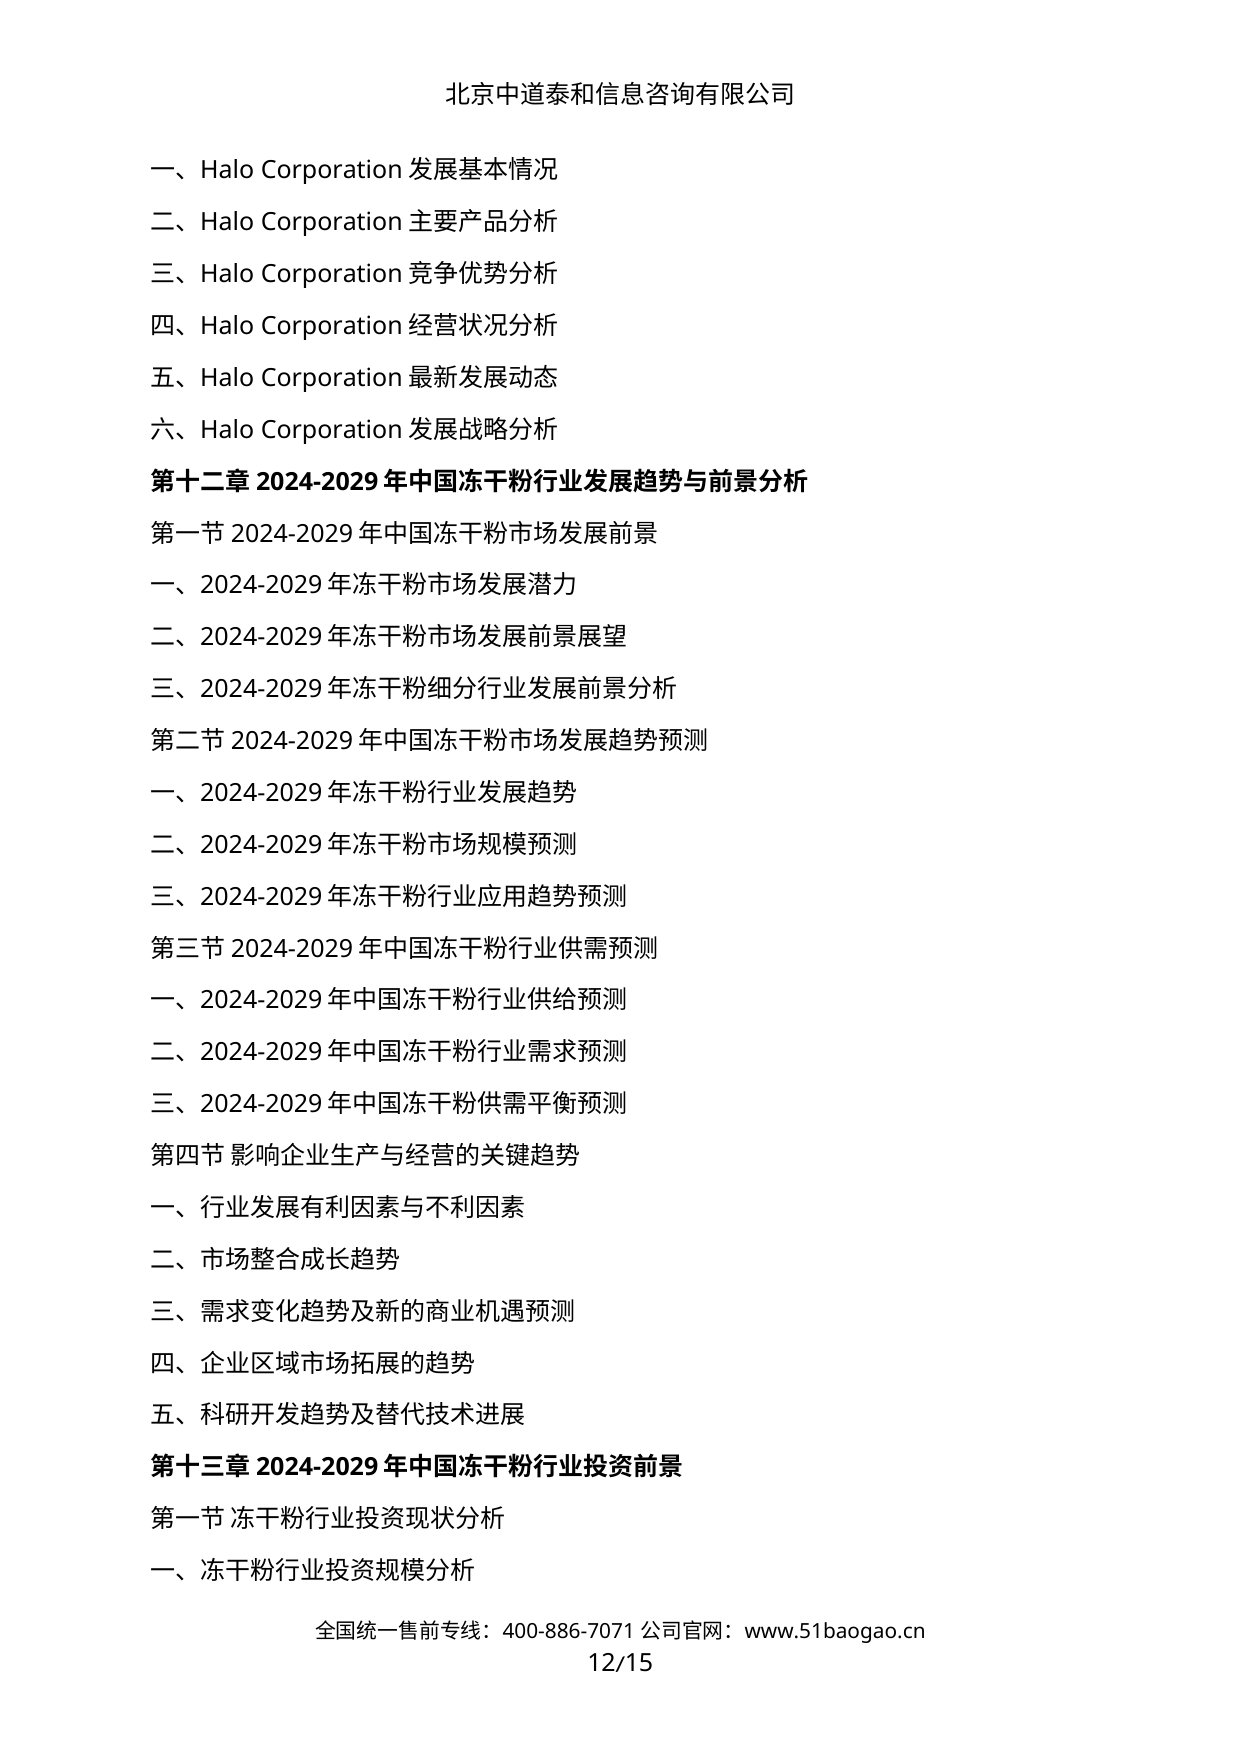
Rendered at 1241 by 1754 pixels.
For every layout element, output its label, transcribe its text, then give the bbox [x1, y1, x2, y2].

text 一、行业发展有利因素与不利因素 [150, 1187, 1090, 1224]
text 二、2024-2029年冻干粉市场规模预测 [150, 824, 1090, 861]
text 第十二章 2024-2029年中国冻干粉行业发展趋势与前景分析 [150, 461, 1090, 497]
text 一、2024-2029年中国冻干粉行业供给预测 [150, 980, 1090, 1016]
text 第三节 2024-2029年中国冻干粉行业供需预测 [150, 928, 1090, 964]
text 二、市场整合成长趋势 [150, 1239, 1090, 1276]
text 三、Halo Corporation竞争优势分析 [150, 254, 1090, 290]
text 三、需求变化趋势及新的商业机遇预测 [150, 1291, 1090, 1327]
text 五、Halo Corporation最新发展动态 [150, 357, 1090, 394]
text 二、2024-2029年中国冻干粉行业需求预测 [150, 1032, 1090, 1068]
text 第一节 2024-2029年中国冻干粉市场发展前景 [150, 513, 1090, 549]
text 第四节 影响企业生产与经营的关键趋势 [150, 1136, 1090, 1172]
text 四、企业区域市场拓展的趋势 [150, 1343, 1090, 1379]
text 六、Halo Corporation发展战略分析 [150, 409, 1090, 446]
text 一、2024-2029年冻干粉行业发展趋势 [150, 772, 1090, 809]
text 一、2024-2029年冻干粉市场发展潜力 [150, 565, 1090, 601]
text 第二节 2024-2029年中国冻干粉市场发展趋势预测 [150, 721, 1090, 757]
text 三、2024-2029年冻干粉行业应用趋势预测 [150, 876, 1090, 912]
text 第十三章 2024-2029年中国冻干粉行业投资前景 [150, 1447, 1090, 1483]
text 二、2024-2029年冻干粉市场发展前景展望 [150, 617, 1090, 653]
text 一、Halo Corporation发展基本情况 [150, 150, 1090, 186]
text 三、2024-2029年冻干粉细分行业发展前景分析 [150, 669, 1090, 705]
text 四、Halo Corporation经营状况分析 [150, 306, 1090, 342]
text 二、Halo Corporation主要产品分析 [150, 202, 1090, 238]
text 三、2024-2029年中国冻干粉供需平衡预测 [150, 1084, 1090, 1120]
text 第一节 冻干粉行业投资现状分析 [150, 1499, 1090, 1535]
text 一、冻干粉行业投资规模分析 [150, 1551, 1090, 1587]
text 五、科研开发趋势及替代技术进展 [150, 1395, 1090, 1431]
